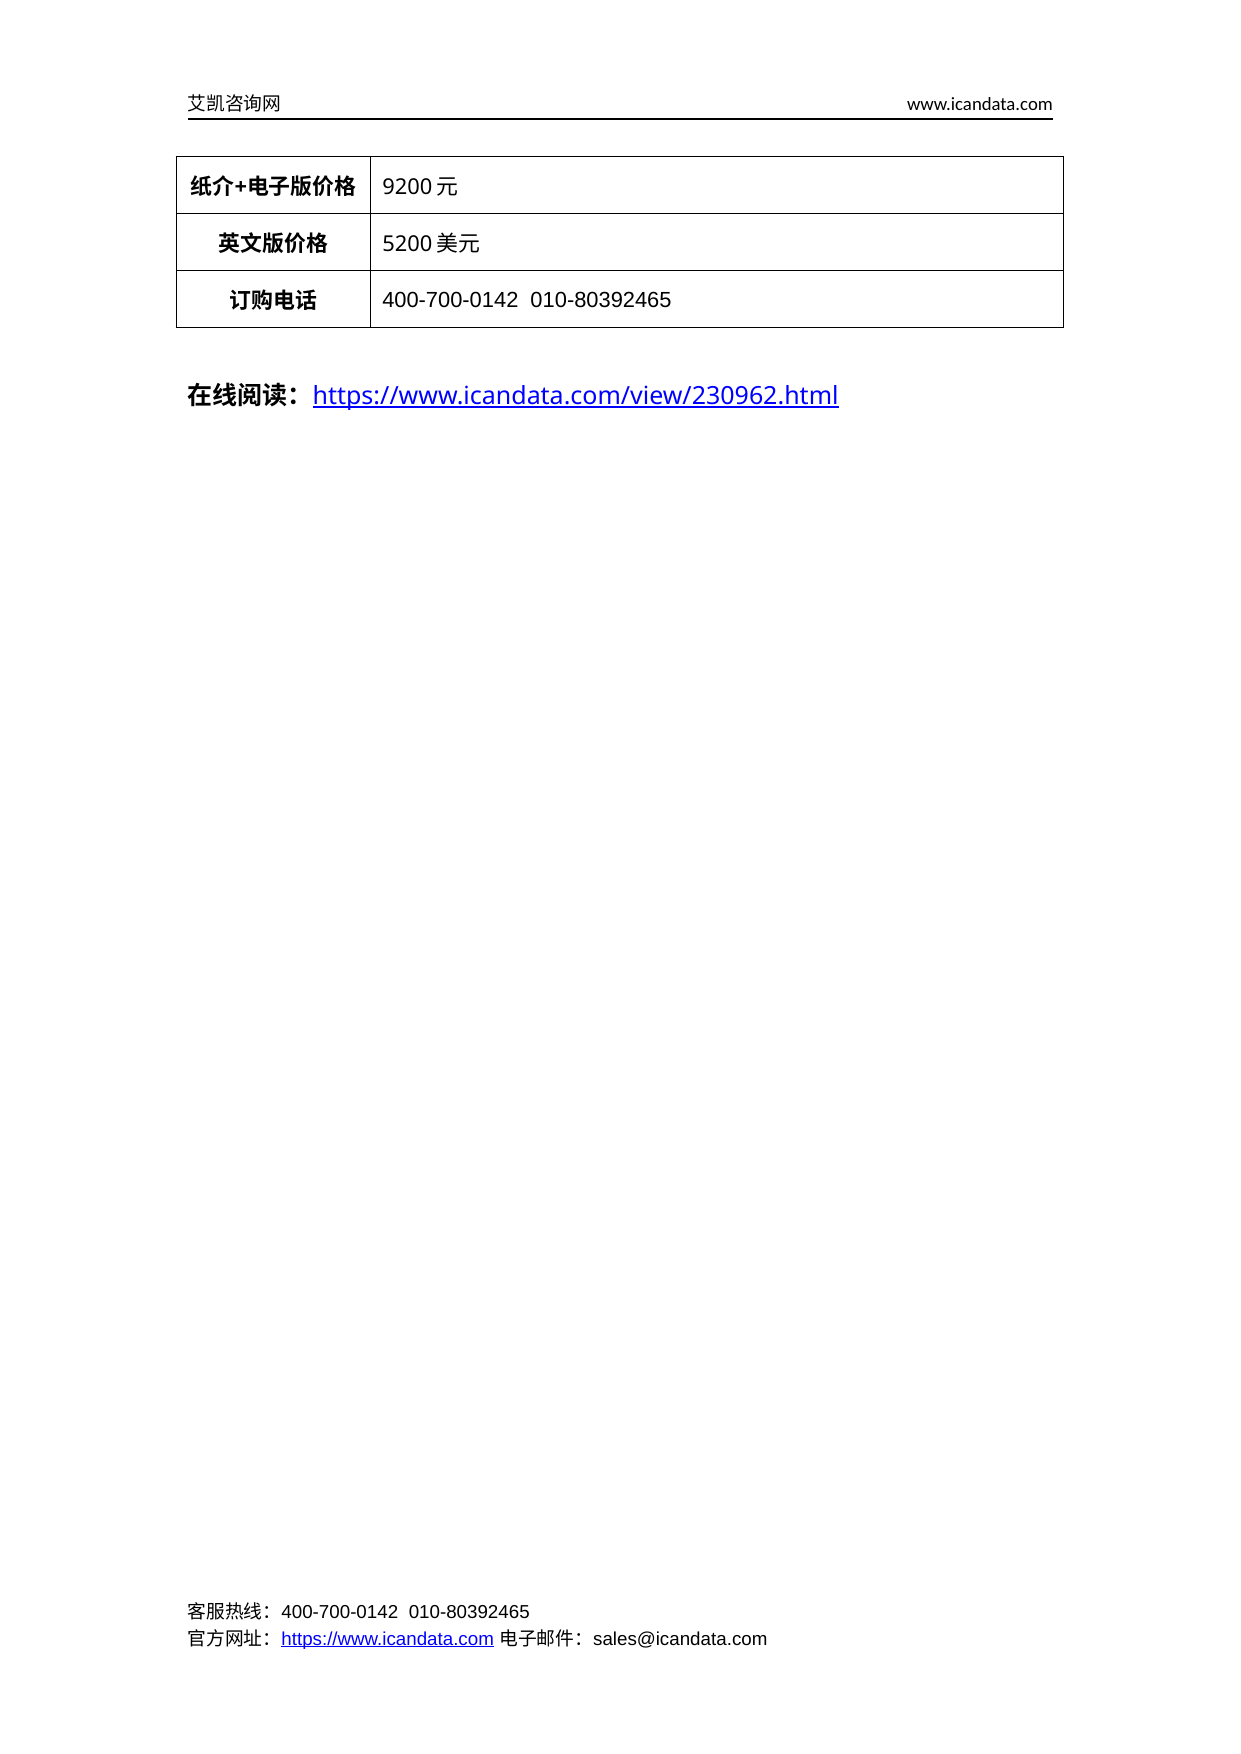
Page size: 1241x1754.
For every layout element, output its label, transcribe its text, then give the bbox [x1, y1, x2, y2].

table_cell 5200美元 [371, 214, 1063, 270]
table_cell 400-700-0142 010-80392465 [371, 271, 1063, 327]
table_cell 订购电话 [177, 271, 370, 327]
text 在线阅读：https://www.icandata.com/view/230962.html [187, 361, 1053, 426]
table_cell 纸介+电子版价格 [177, 157, 370, 213]
table_cell 9200元 [371, 157, 1063, 213]
table_cell 英文版价格 [177, 214, 370, 270]
